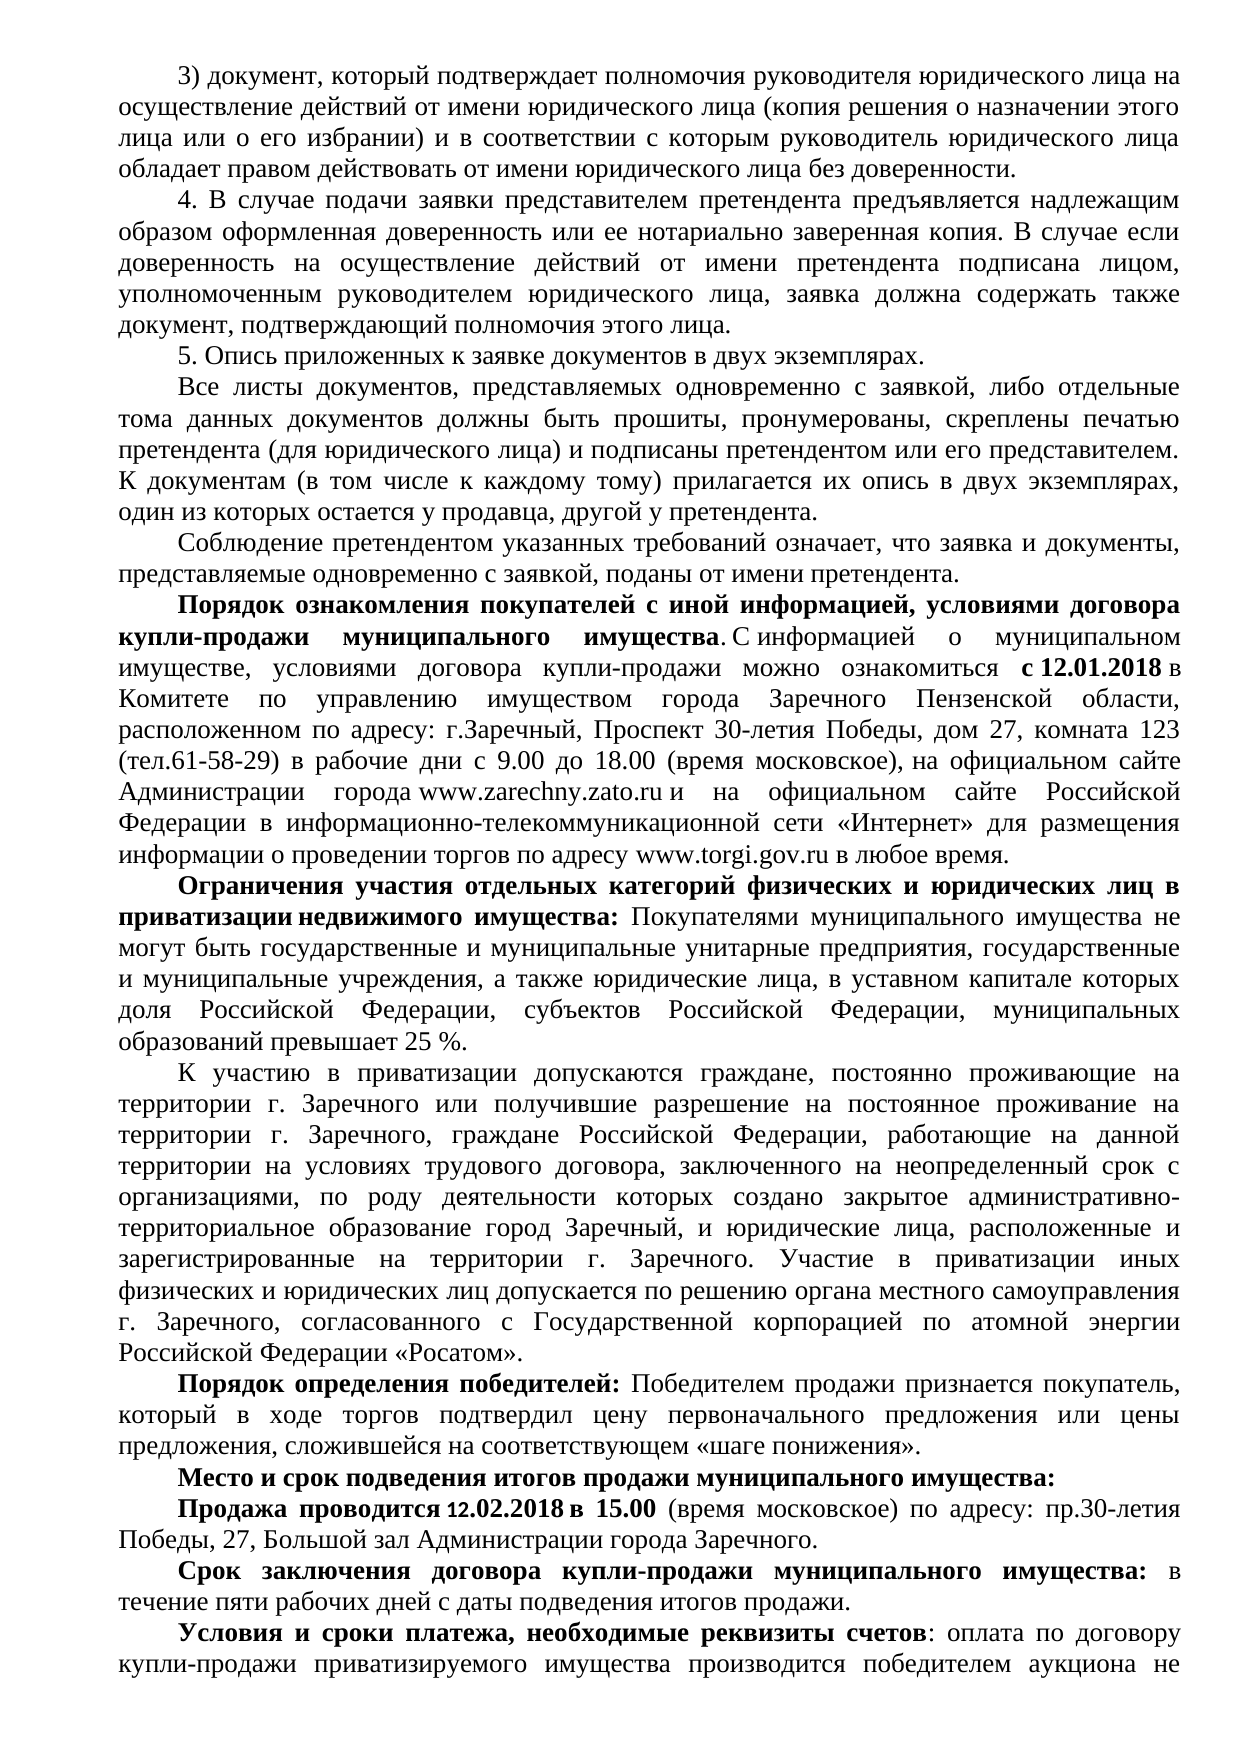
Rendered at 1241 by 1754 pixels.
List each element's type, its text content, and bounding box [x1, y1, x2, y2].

text 3) документ, который подтверждает полномочия руководителя юридического лица на осуществление действий от имени юридического лица (копия решения о назначении этого лица или о его избрании) и в соответствии с которым руководитель юридического лица обладает правом действовать от имени юридического лица без доверенности. [118, 59, 1181, 184]
text Ограничения участия отдельных категорий физических и юридических лиц в приватизации недвижимого имущества: Покупателями муниципального имущества не могут быть государственные и муниципальные унитарные предприятия, государственные и муниципальные учреждения, а также юридические лица, в уставном капитале которых доля Российской Федерации, субъектов Российской Федерации, муниципальных образований превышает 25 %. [118, 869, 1181, 1056]
text Все листы документов, представляемых одновременно с заявкой, либо отдельные тома данных документов должны быть прошиты, пронумерованы, скреплены печатью претендента (для юридического лица) и подписаны претендентом или его представителем. К документам (в том числе к каждому тому) прилагается их опись в двух экземплярах, один из которых остается у продавца, другой у претендента. [118, 371, 1181, 526]
text Срок заключения договора купли-продажи муниципального имущества: в течение пяти рабочих дней с даты подведения итогов продажи. [118, 1554, 1181, 1616]
text Порядок определения победителей: Победителем продажи признается покупатель, который в ходе торгов подтвердил цену первоначального предложения или цены предложения, сложившейся на соответствующем «шаге понижения». [118, 1367, 1181, 1461]
text К участию в приватизации допускаются граждане, постоянно проживающие на территории г. Заречного или получившие разрешение на постоянное проживание на территории г. Заречного, граждане Российской Федерации, работающие на данной территории на условиях трудового договора, заключенного на неопределенный срок с организациями, по роду деятельности которых создано закрытое административно-территориальное образование город Заречный, и юридические лица, расположенные и зарегистрированные на территории г. Заречного. Участие в приватизации иных физических и юридических лиц допускается по решению органа местного самоуправления г. Заречного, согласованного с Государственной корпорацией по атомной энергии Российской Федерации «Росатом». [118, 1056, 1181, 1367]
text Продажа проводится 12.02.2018 в 15.00 (время московское) по адресу: пр.30-летия Победы, 27, Большой зал Администрации города Заречного. [118, 1492, 1181, 1554]
text Порядок ознакомления покупателей с иной информацией, условиями договора купли-продажи муниципального имущества. С информацией о муниципальном имуществе, условиями договора купли-продажи можно ознакомиться с 12.01.2018 в Комитете по управлению имуществом города Заречного Пензенской области, расположенном по адресу: г.Заречный, Проспект 30-летия Победы, дом 27, комната 123 (тел.61-58-29) в рабочие дни с 9.00 до 18.00 (время московское), на официальном сайте Администрации города www.zarechny.zato.ru и на официальном сайте Российской Федерации в информационно-телекоммуникационной сети «Интернет» для размещения информации о проведении торгов по адресу www.torgi.gov.ru в любое время. [118, 588, 1181, 869]
text Место и срок подведения итогов продажи муниципального имущества: [118, 1461, 1181, 1492]
text 5. Опись приложенных к заявке документов в двух экземплярах. [118, 339, 1181, 371]
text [118, 1616, 1181, 1679]
text 4. В случае подачи заявки представителем претендента предъявляется надлежащим образом оформленная доверенность или ее нотариально заверенная копия. В случае если доверенность на осуществление действий от имени претендента подписана лицом, уполномоченным руководителем юридического лица, заявка должна содержать также документ, подтверждающий полномочия этого лица. [118, 184, 1181, 339]
text Соблюдение претендентом указанных требований означает, что заявка и документы, представляемые одновременно с заявкой, поданы от имени претендента. [118, 526, 1181, 588]
